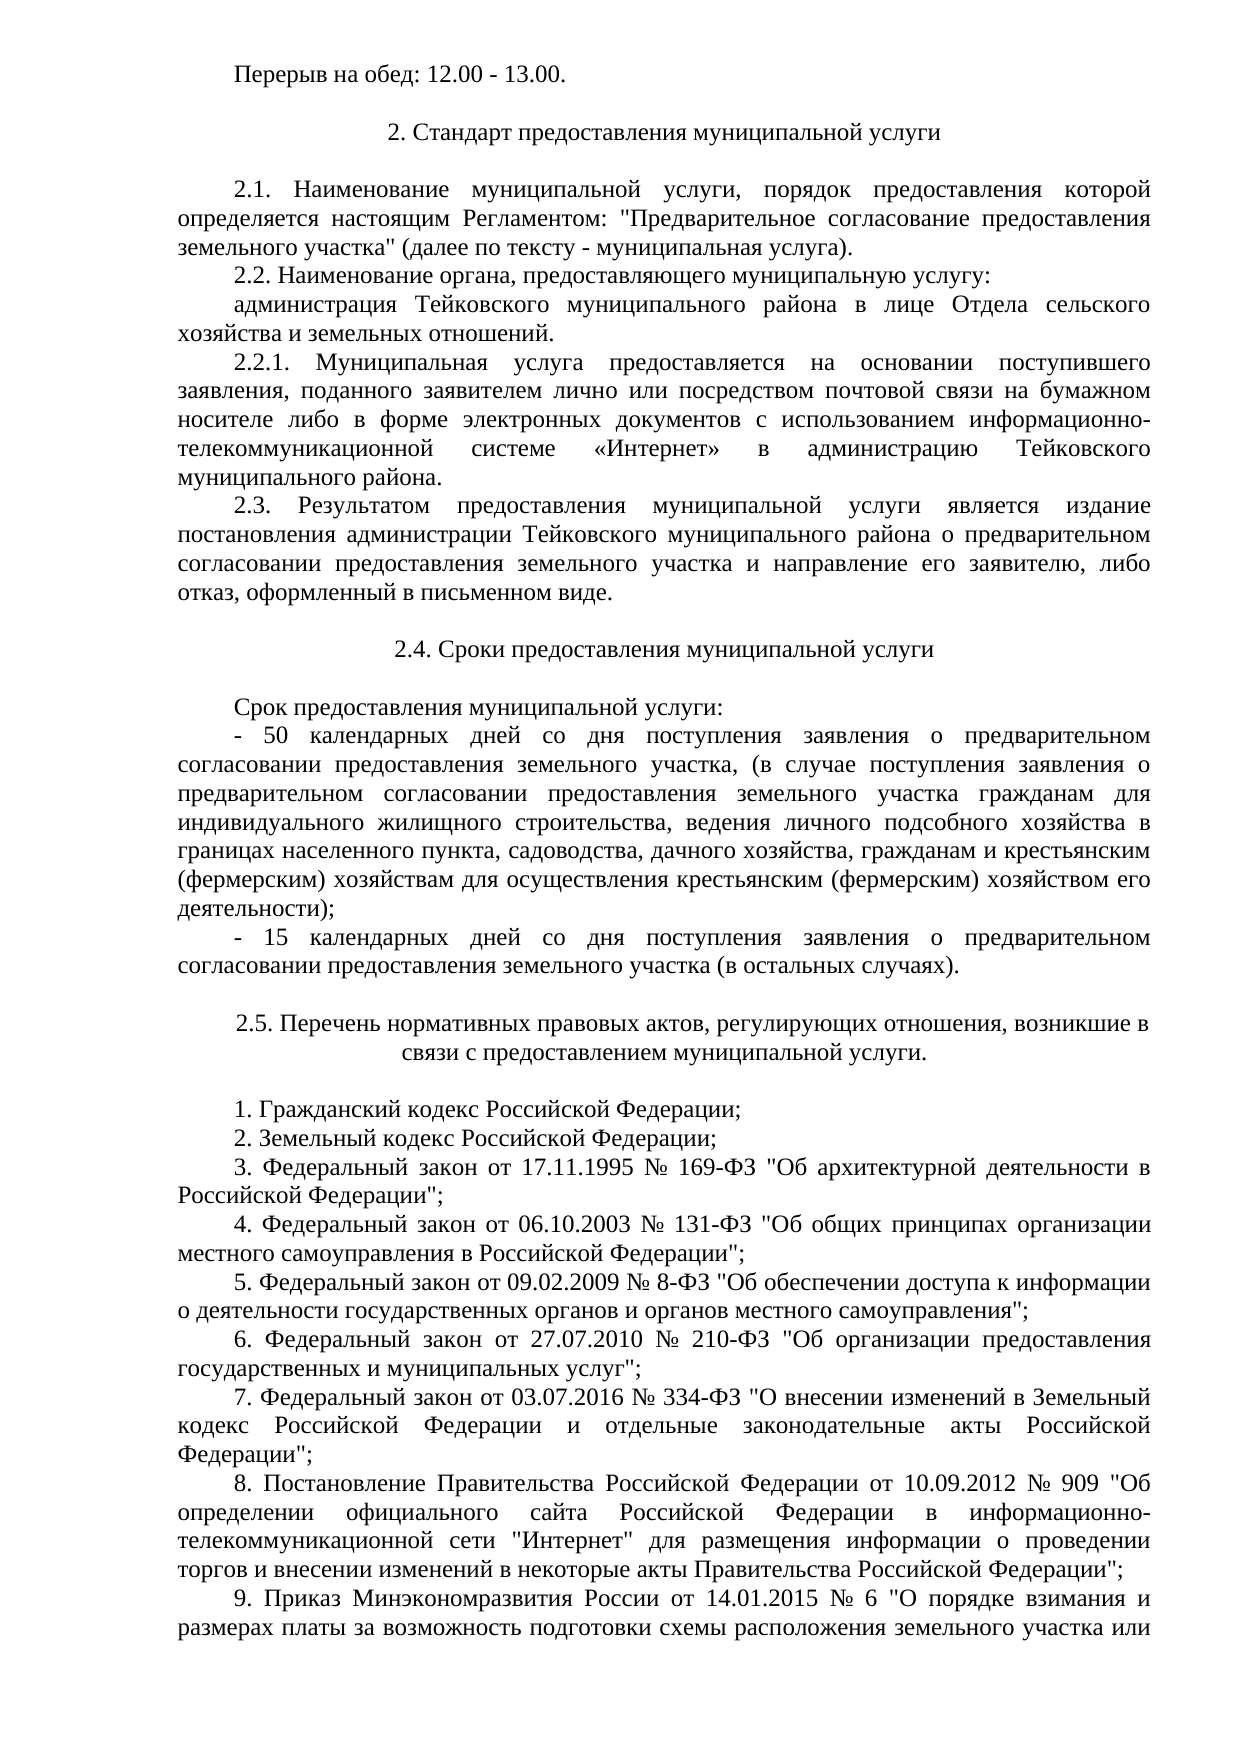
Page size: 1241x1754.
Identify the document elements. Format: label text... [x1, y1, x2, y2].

text 4. Федеральный закон от 06.10.2003 № 131-ФЗ "Об общих принципах организации местного самоуправления в Российской Федерации"; [177, 1209, 1152, 1267]
text 6. Федеральный закон от 27.07.2010 № 210-ФЗ "Об организации предоставления государственных и муниципальных услуг"; [177, 1324, 1152, 1382]
text 7. Федеральный закон от 03.07.2016 № 334-ФЗ "О внесении изменений в Земельный кодекс Российской Федерации и отдельные законодательные акты Российской Федерации"; [177, 1382, 1152, 1468]
text 1. Гражданский кодекс Российской Федерации; [177, 1094, 1152, 1123]
text 3. Федеральный закон от 17.11.1995 № 169-ФЗ "Об архитектурной деятельности в Российской Федерации"; [177, 1152, 1152, 1209]
text 2.5. Перечень нормативных правовых актов, регулирующих отношения, возникшие в связи с предоставлением муниципальной услуги. [177, 1008, 1152, 1065]
text 2. Стандарт предоставления муниципальной услуги [177, 117, 1152, 145]
text 2.1. Наименование муниципальной услуги, порядок предоставления которой определяется настоящим Регламентом: "Предварительное согласование предоставления земельного участка" (далее по тексту - муниципальная услуга). [177, 174, 1152, 260]
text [177, 1583, 1152, 1640]
text - 15 календарных дней со дня поступления заявления о предварительном согласовании предоставления земельного участка (в остальных случаях). [177, 922, 1152, 979]
text администрация Тейковского муниципального района в лице Отдела сельского хозяйства и земельных отношений. [177, 289, 1152, 347]
text 2.2.1. Муниципальная услуга предоставляется на основании поступившего заявления, поданного заявителем лично или посредством почтовой связи на бумажном носителе либо в форме электронных документов с использованием информационно-телекоммуникационной системе «Интернет» в администрацию Тейковского муниципального района. [177, 347, 1152, 490]
text - 50 календарных дней со дня поступления заявления о предварительном согласовании предоставления земельного участка, (в случае поступления заявления о предварительном согласовании предоставления земельного участка гражданам для индивидуального жилищного строительства, ведения личного подсобного хозяйства в границах населенного пункта, садоводства, дачного хозяйства, гражданам и крестьянским (фермерским) хозяйствам для осуществления крестьянским (фермерским) хозяйством его деятельности); [177, 720, 1152, 922]
text 8. Постановление Правительства Российской Федерации от 10.09.2012 № 909 "Об определении официального сайта Российской Федерации в информационно-телекоммуникационной сети "Интернет" для размещения информации о проведении торгов и внесении изменений в некоторые акты Правительства Российской Федерации"; [177, 1468, 1152, 1583]
text 5. Федеральный закон от 09.02.2009 № 8-ФЗ "Об обеспечении доступа к информации о деятельности государственных органов и органов местного самоуправления"; [177, 1267, 1152, 1324]
text 2.2. Наименование органа, предоставляющего муниципальную услугу: [177, 260, 1152, 289]
text 2. Земельный кодекс Российской Федерации; [177, 1123, 1152, 1152]
text 2.3. Результатом предоставления муниципальной услуги является издание постановления администрации Тейковского муниципального района о предварительном согласовании предоставления земельного участка и направление его заявителю, либо отказ, оформленный в письменном виде. [177, 490, 1152, 605]
text Перерыв на обед: 12.00 - 13.00. [177, 59, 1152, 88]
text 2.4. Сроки предоставления муниципальной услуги [177, 634, 1152, 663]
text Срок предоставления муниципальной услуги: [177, 692, 1152, 720]
